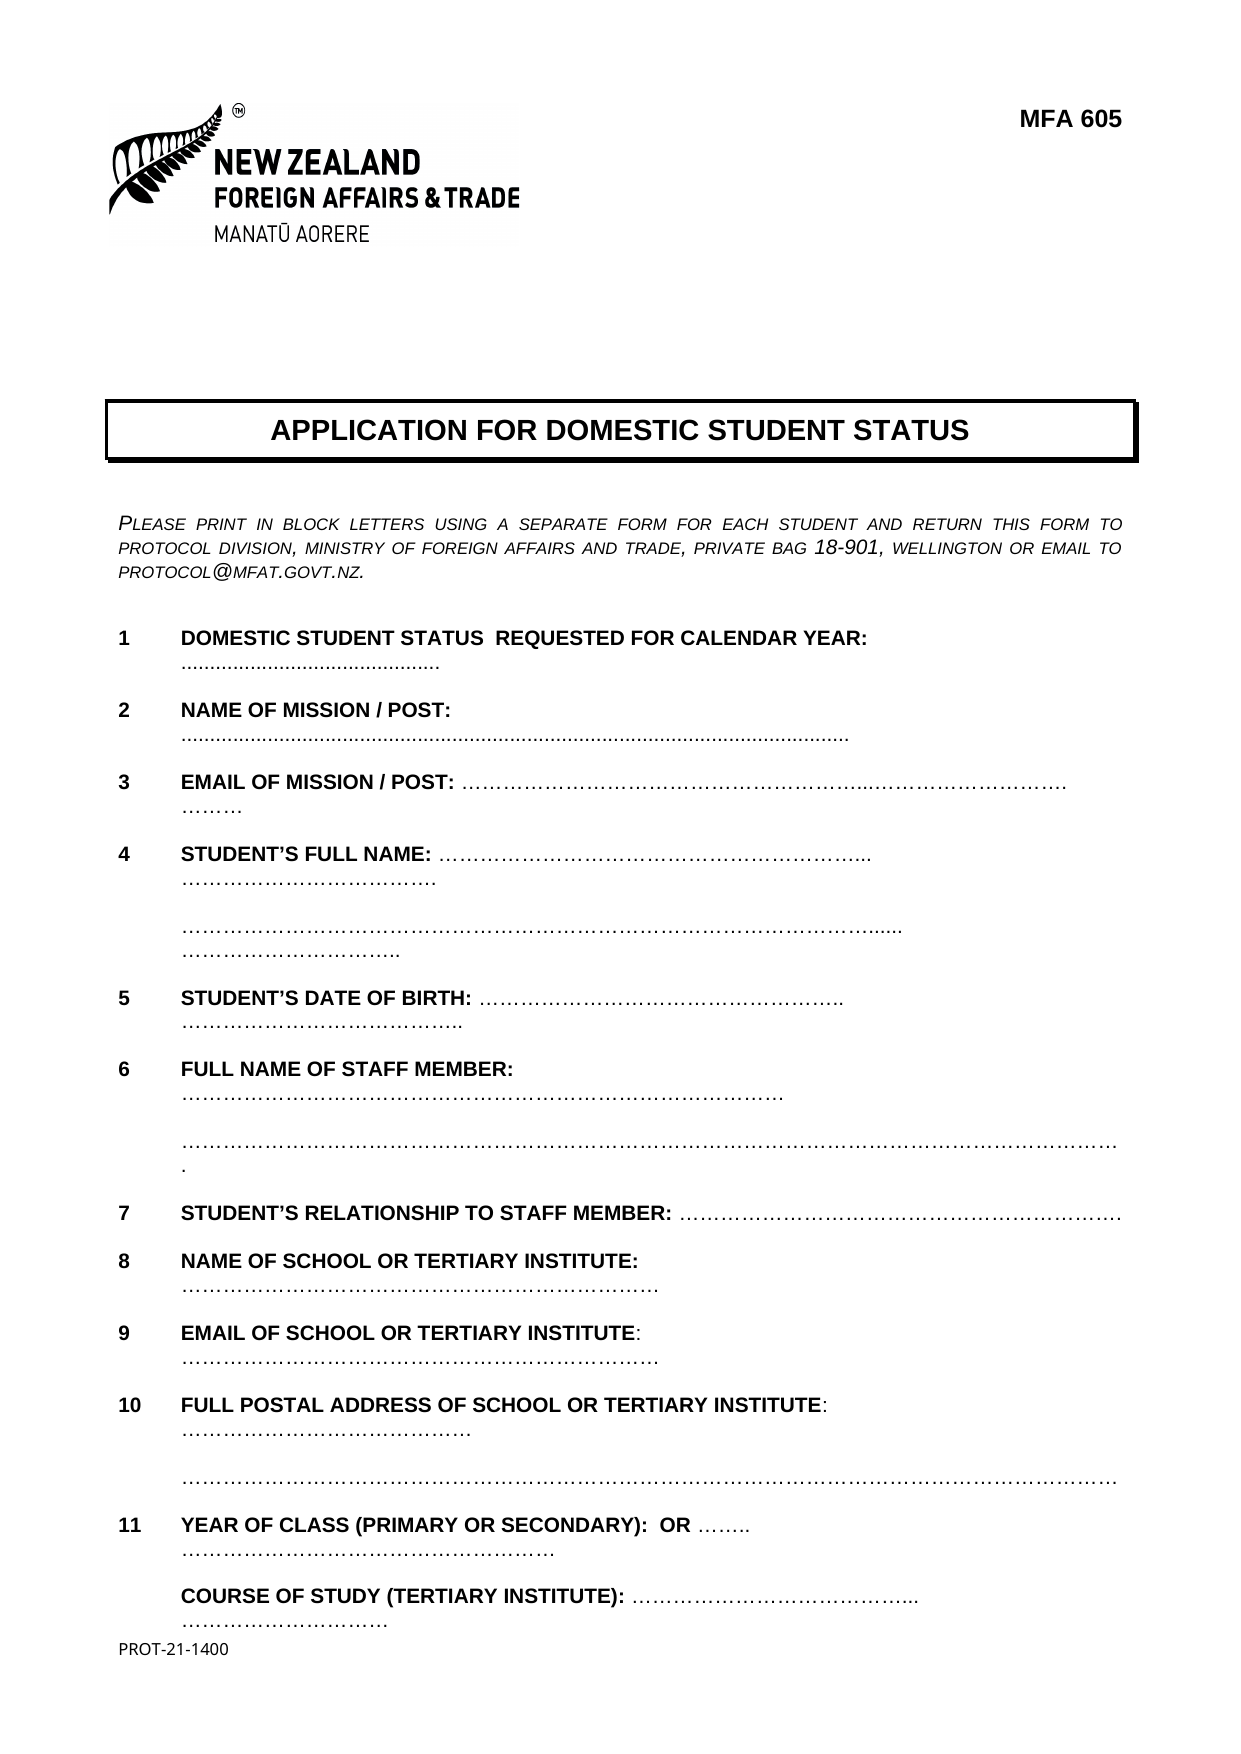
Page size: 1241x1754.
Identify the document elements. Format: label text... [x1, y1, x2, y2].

list EMAIL OF MISSION / POST: …………………………………………………...……………………….……… [118, 770, 1122, 818]
list EMAIL OF SCHOOL OR TERTIARY INSTITUTE: …………………………………………………………… [118, 1321, 1122, 1369]
picture [109, 103, 520, 247]
text ………………………………………………………………………………………......………………………….. [181, 913, 1122, 961]
list YEAR OF CLASS (PRIMARY OR SECONDARY): OR ……..……………………………………………… [118, 1512, 1122, 1560]
text ………………………………………………………………………………………………………………………. [181, 1129, 1122, 1177]
list NAME OF SCHOOL OR TERTIARY INSTITUTE: …………………………………………………………… [118, 1249, 1122, 1297]
text COURSE OF STUDY (TERTIARY INSTITUTE): …………………………………...………………………… [181, 1584, 1122, 1632]
text Please print in block letters using a separate form for each student and return this form to protocol division, ministry of foreign affairs and trade, private bag 18-901, wellington or email to protocol@mfat.govt.nz. [118, 511, 1122, 583]
list FULL POSTAL ADDRESS OF SCHOOL OR TERTIARY INSTITUTE: …………………………………… [118, 1393, 1122, 1441]
list STUDENT’S DATE OF BIRTH: ……………………………………………..………………………………….. [118, 985, 1122, 1033]
text APPLICATION FOR DOMESTIC STUDENT STATUS [108, 403, 1133, 457]
text ……………………………………………………………………………………………………………………… [181, 1464, 1122, 1488]
list NAME OF MISSION / POST: .................................................................................................................... [118, 698, 1122, 746]
list FULL NAME OF STAFF MEMBER: …………………………………………………………………………… [118, 1057, 1122, 1105]
list STUDENT’S FULL NAME: ……………………………………………………...………………………………. [118, 842, 1122, 889]
list STUDENT’S RELATIONSHIP TO STAFF MEMBER: ………………………………………………………. [118, 1201, 1122, 1225]
list DOMESTIC STUDENT STATUS REQUESTED FOR CALENDAR YEAR: ............................................. [118, 626, 1122, 674]
